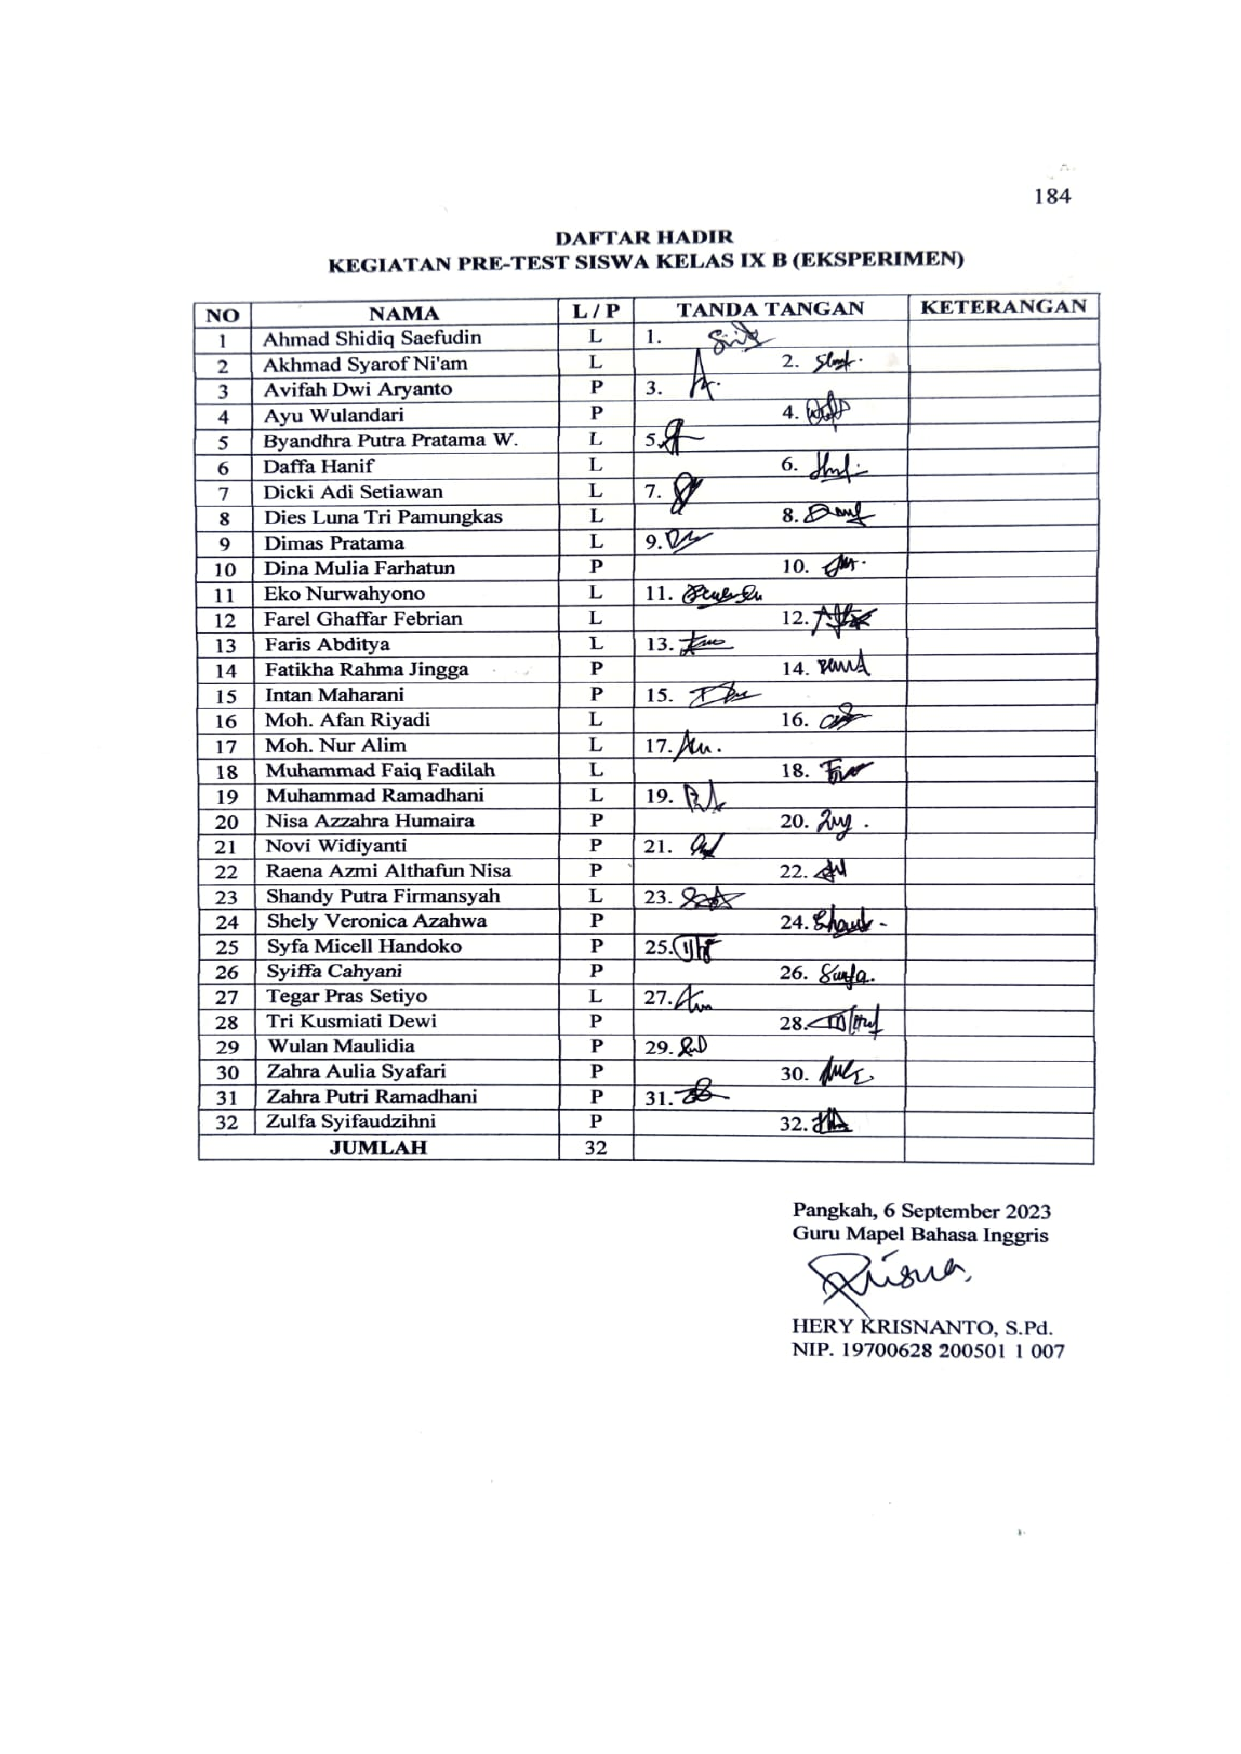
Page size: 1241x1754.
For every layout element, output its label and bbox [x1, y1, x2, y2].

picture [7, 127, 1230, 1564]
